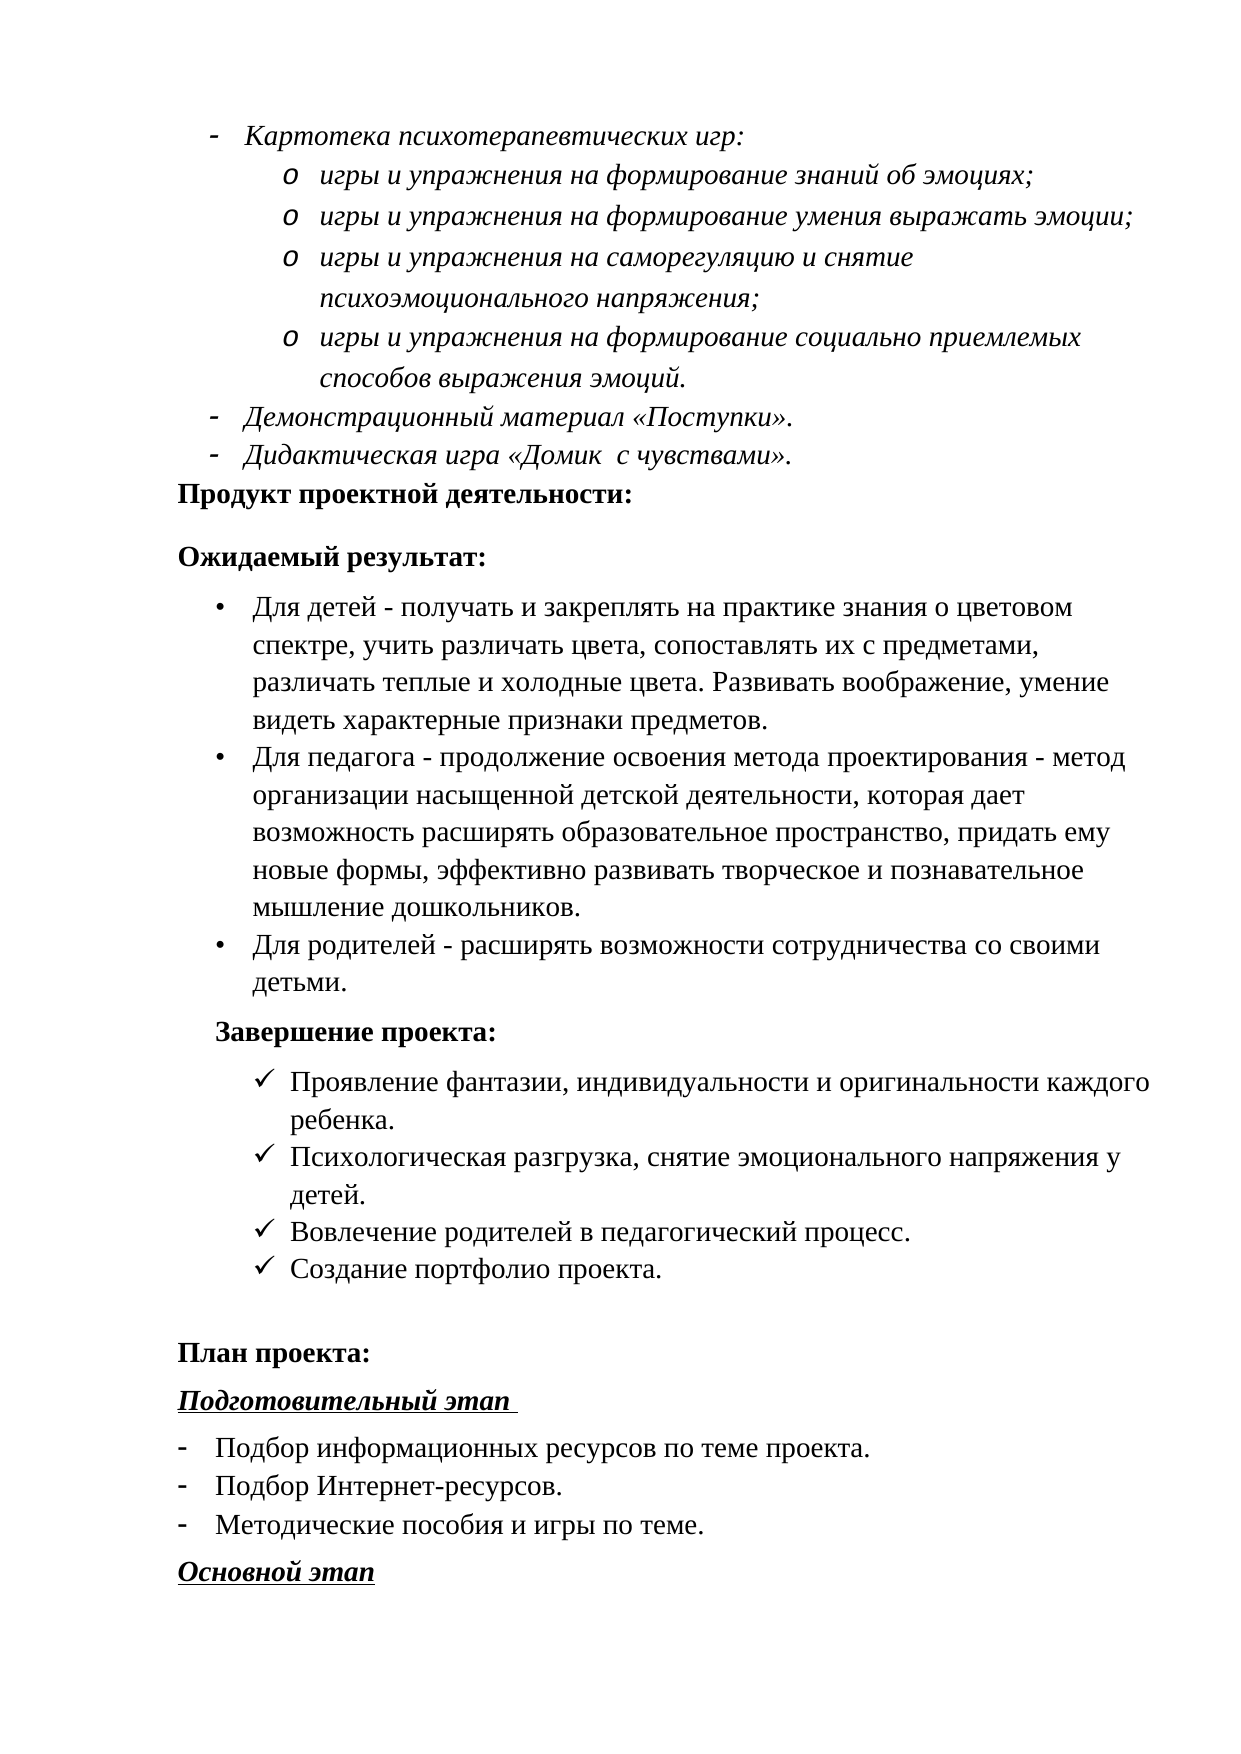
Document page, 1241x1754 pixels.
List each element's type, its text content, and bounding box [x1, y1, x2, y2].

text Завершение проекта: [215, 1010, 1152, 1048]
list Создание портфолио проекта. [252, 1248, 1152, 1285]
list игры и упражнения на саморегуляцию и снятие психоэмоционального напряжения; [282, 239, 1152, 314]
list Подбор Интернет-ресурсов. [177, 1468, 1152, 1502]
list игры и упражнения на формирование социально приемлемых способов выражения эмоций. [282, 319, 1152, 394]
text Ожидаемый результат: [177, 535, 1152, 573]
text Подготовительный этап [177, 1383, 1152, 1416]
list Для родителей - расширять возможности сотрудничества со своими детьми. [215, 923, 1152, 998]
list Вовлечение родителей в педагогический процесс. [252, 1210, 1152, 1248]
list Психологическая разгрузка, снятие эмоционального напряжения у детей. [252, 1135, 1152, 1210]
list Дидактическая игра «Домик с чувствами». [207, 437, 1152, 471]
list Методические пособия и игры по теме. [177, 1507, 1152, 1541]
list Для педагога - продолжение освоения метода проектирования - метод организации насыщенной детской деятельности, которая дает возможность расширять образовательное пространство, придать ему новые формы, эффективно развивать творческое и познавательное мышление дошкольников. [215, 735, 1152, 923]
list Демонстрационный материал «Поступки». [207, 399, 1152, 432]
text План проекта: [177, 1335, 1152, 1369]
list Подбор информационных ресурсов по теме проекта. [177, 1430, 1152, 1463]
text Продукт проектной деятельности: [177, 476, 1152, 509]
list Проявление фантазии, индивидуальности и оригинальности каждого ребенка. [252, 1060, 1152, 1135]
text Основной этап [177, 1554, 1152, 1588]
list Для детей - получать и закреплять на практике знания о цветовом спектре, учить различать цвета, сопоставлять их с предметами, различать теплые и холодные цвета. Развивать воображение, умение видеть характерные признаки предметов. [215, 585, 1152, 735]
list Картотека психотерапевтических игр: [207, 118, 1152, 152]
list игры и упражнения на формирование умения выражать эмоции; [282, 198, 1152, 234]
list игры и упражнения на формирование знаний об эмоциях; [282, 157, 1152, 193]
